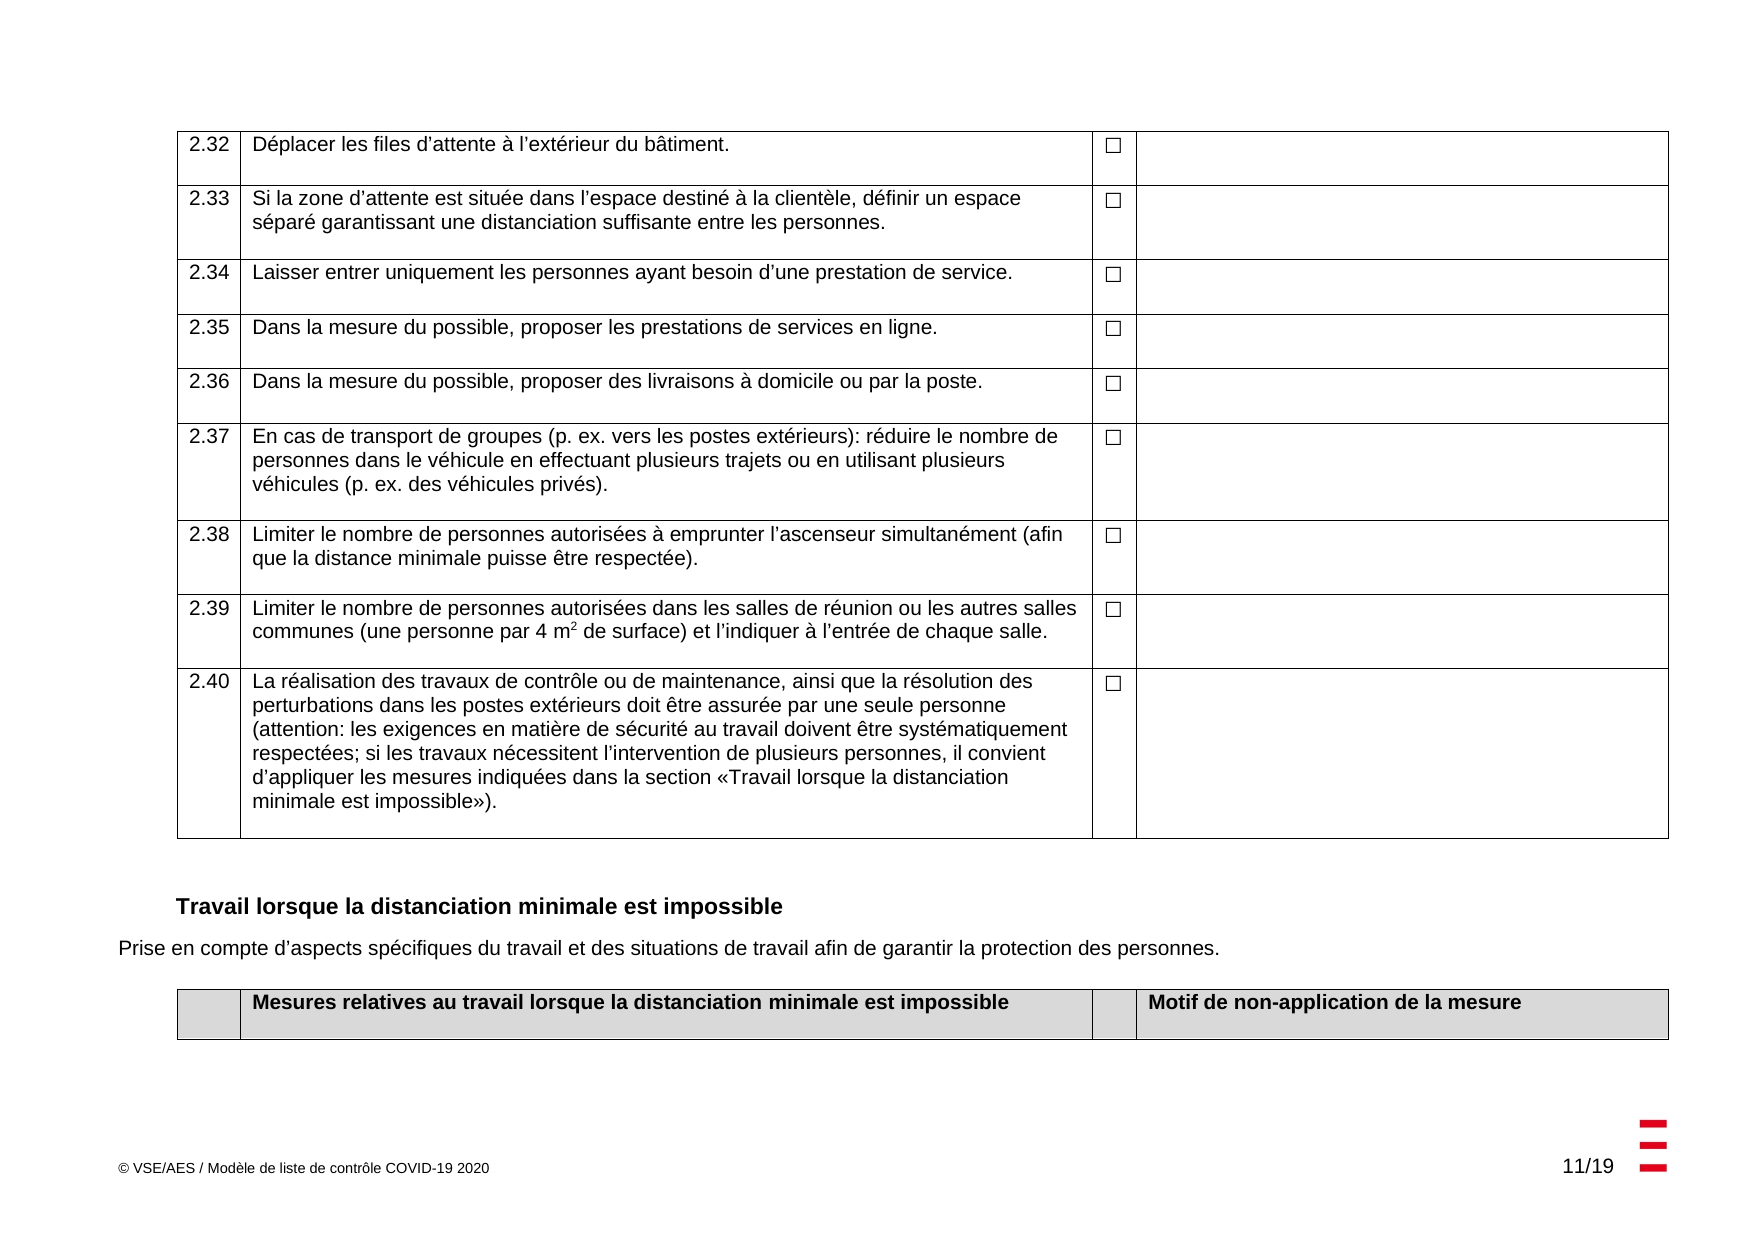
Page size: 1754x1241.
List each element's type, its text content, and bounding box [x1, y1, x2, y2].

table_cell Limiter le nombre de personnes autorisées dans les salles de réunion ou les autres salles communes (une personne par 4 m2 de surface) et l’indiquer à l’entrée de chaque salle. [241, 595, 1092, 668]
table_cell 2.33 [178, 186, 240, 259]
table_cell Déplacer les files d’attente à l’extérieur du bâtiment. [241, 132, 1092, 185]
table_cell 2.37 [178, 424, 240, 520]
table_cell 2.39 [178, 595, 240, 668]
table_header Motif de non-application de la mesure [1137, 990, 1668, 1038]
table_cell La réalisation des travaux de contrôle ou de maintenance, ainsi que la résolution des perturbations dans les postes extérieurs doit être assurée par une seule personne (attention: les exigences en matière de sécurité au travail doivent être systématiquement respectées; si les travaux nécessitent l’intervention de plusieurs personnes, il convient d’appliquer les mesures indiquées dans la section «Travail lorsque la distanciation minimale est impossible»). [241, 669, 1092, 838]
table_cell [1137, 669, 1668, 838]
table_cell Dans la mesure du possible, proposer les prestations de services en ligne. [241, 315, 1092, 368]
table_cell [1137, 315, 1668, 368]
table_cell 2.40 [178, 669, 240, 838]
table_cell [1137, 132, 1668, 185]
table_cell En cas de transport de groupes (p. ex. vers les postes extérieurs): réduire le nombre de personnes dans le véhicule en effectuant plusieurs trajets ou en utilisant plusieurs véhicules (p. ex. des véhicules privés). [241, 424, 1092, 520]
table_cell 2.38 [178, 521, 240, 594]
picture [1637, 1117, 1669, 1174]
table_cell [1137, 369, 1668, 422]
table_cell Dans la mesure du possible, proposer des livraisons à domicile ou par la poste. [241, 369, 1092, 422]
table_cell Laisser entrer uniquement les personnes ayant besoin d’une prestation de service. [241, 260, 1092, 313]
subtitle Travail lorsque la distanciation minimale est impossible [118, 893, 1668, 920]
table_cell 2.35 [178, 315, 240, 368]
table_cell [1137, 424, 1668, 520]
table_header [1093, 990, 1136, 1038]
table_cell 2.36 [178, 369, 240, 422]
table_cell [1137, 186, 1668, 259]
text Prise en compte d’aspects spécifiques du travail et des situations de travail afin de garantir la protection des personnes. [118, 936, 1668, 960]
table_cell 2.32 [178, 132, 240, 185]
table_cell [1137, 521, 1668, 594]
table_header [178, 990, 240, 1038]
table_cell 2.34 [178, 260, 240, 313]
table_cell Si la zone d’attente est située dans l’espace destiné à la clientèle, définir un espace séparé garantissant une distanciation suffisante entre les personnes. [241, 186, 1092, 259]
table_header Mesures relatives au travail lorsque la distanciation minimale est impossible [241, 990, 1092, 1038]
table_cell Limiter le nombre de personnes autorisées à emprunter l’ascenseur simultanément (afin que la distance minimale puisse être respectée). [241, 521, 1092, 594]
table_cell [1137, 260, 1668, 313]
table_cell [1137, 595, 1668, 668]
